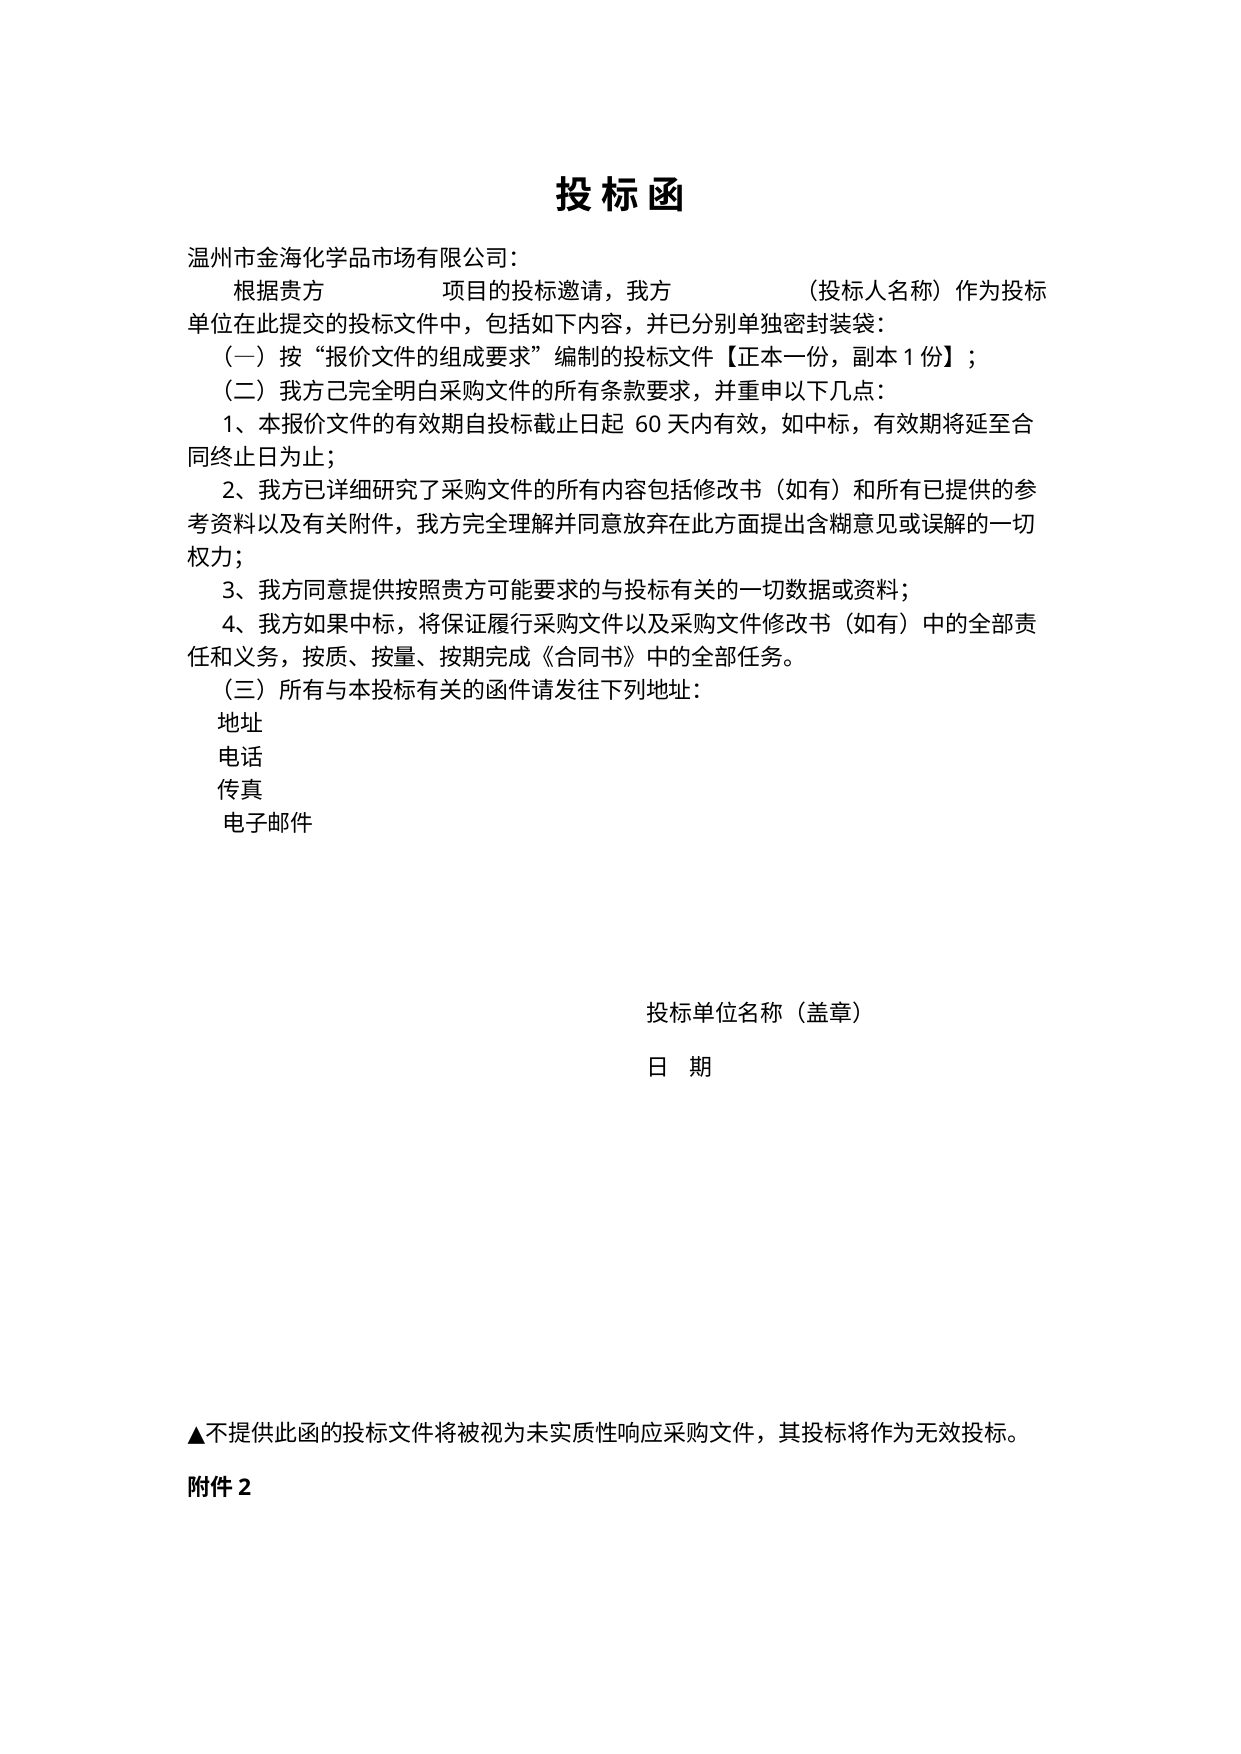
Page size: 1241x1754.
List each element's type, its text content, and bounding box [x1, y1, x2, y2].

text （二）我方己完全明白采购文件的所有条款要求，并重申以下几点： [187, 373, 1053, 406]
text 电话 [187, 738, 1053, 772]
text 投标单位名称（盖章） [187, 994, 1053, 1028]
text 附件2 [187, 1469, 1053, 1503]
text 1、本报价文件的有效期自投标截止日起 60 天内有效，如中标，有效期将延至合同终止日为止； [187, 406, 1053, 472]
text 3、我方同意提供按照贵方可能要求的与投标有关的一切数据或资料； [187, 572, 1053, 606]
text ▲不提供此函的投标文件将被视为未实质性响应采购文件，其投标将作为无效投标。 [187, 1415, 1053, 1448]
text 传真 [187, 772, 1053, 805]
text （三）所有与本投标有关的函件请发往下列地址： [187, 672, 1053, 705]
text 根据贵方 项目的投标邀请，我方 （投标人名称）作为投标单位在此提交的投标文件中，包括如下内容，并已分别单独密封装袋： [187, 273, 1053, 339]
text 4、我方如果中标，将保证履行采购文件以及采购文件修改书（如有）中的全部责任和义务，按质、按量、按期完成《合同书》中的全部任务。 [187, 606, 1053, 672]
text 温州市金海化学品市场有限公司： [187, 239, 1053, 273]
text 日 期 [187, 1048, 1053, 1082]
text 投 标 函 [187, 164, 1053, 219]
text 电子邮件 [187, 805, 1053, 838]
text （—）按“报价文件的组成要求”编制的投标文件【正本一份，副本1份】； [187, 339, 1053, 373]
text 地址 [187, 705, 1053, 738]
text 2、我方已详细研究了采购文件的所有内容包括修改书（如有）和所有已提供的参考资料以及有关附件，我方完全理解并同意放弃在此方面提出含糊意见或误解的一切权力； [187, 472, 1053, 572]
